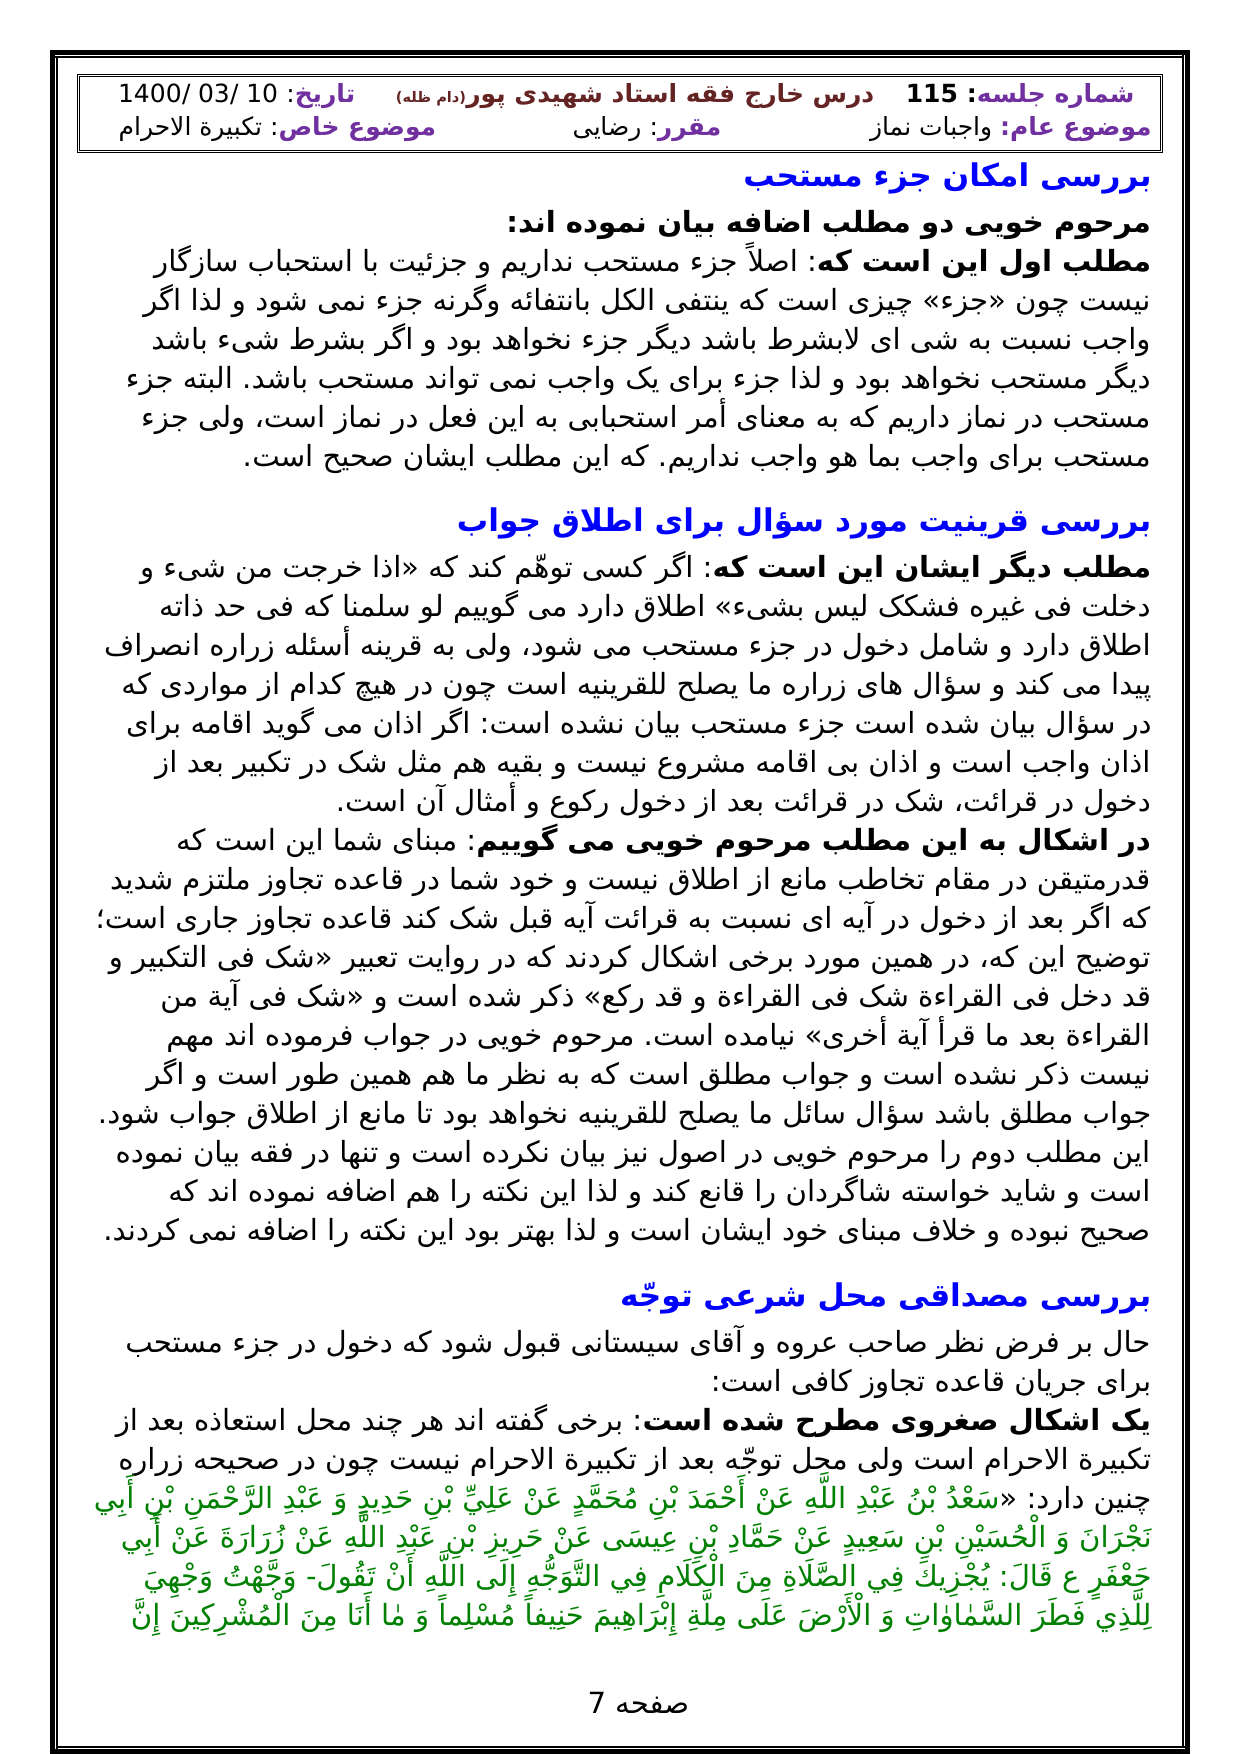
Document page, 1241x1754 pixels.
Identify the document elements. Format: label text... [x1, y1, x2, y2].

text مرحوم خویی دو مطلب اضافه بیان نموده اند: [89, 205, 1152, 239]
subtitle بررسی قرینیت مورد سؤال برای اطلاق جواب [89, 503, 1152, 539]
text مطلب دیگر ایشان این است که: اگر کسی توهّم کند که «اذا خرجت من شیء و دخلت فی غیره فشکک لیس بشیء» اطلاق دارد می گوییم لو سلمنا که فی حد ذاته اطلاق دارد و شامل دخول در جزء مستحب می شود، ولی به قرینه أسئله زراره انصراف پیدا می کند و سؤال های زراره ما یصلح للقرینیه است چون در هیچ کدام از مواردی که در سؤال بیان شده است جزء مستحب بیان نشده است: اگر اذان می گوید اقامه برای اذان واجب است و اذان بی اقامه مشروع نیست و بقیه هم مثل شک در تکبیر بعد از دخول در قرائت، شک در قرائت بعد از دخول رکوع و أمثال آن است. [89, 551, 1152, 818]
subtitle بررسی مصداقی محل شرعی توجّه [89, 1277, 1152, 1313]
text مطلب اول این است که: اصلاً جزء مستحب نداریم و جزئیت با استحباب سازگار نیست چون «جزء» چیزی است که ینتفی الکل بانتفائه وگرنه جزء نمی شود و لذا اگر واجب نسبت به شی ای لابشرط باشد دیگر جزء نخواهد بود و اگر بشرط شیء باشد دیگر مستحب نخواهد بود و لذا جزء برای یک واجب نمی تواند مستحب باشد. البته جزء مستحب در نماز داریم که به معنای أمر استحبابی به این فعل در نماز است، ولی جزء مستحب برای واجب بما هو واجب نداریم. که این مطلب ایشان صحیح است. [89, 244, 1152, 473]
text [89, 1403, 1152, 1632]
subtitle بررسی امکان جزء مستحب [89, 157, 1152, 193]
text حال بر فرض نظر صاحب عروه و آقای سیستانی قبول شود که دخول در جزء مستحب برای جریان قاعده تجاوز کافی است: [89, 1325, 1152, 1398]
text در اشکال به این مطلب مرحوم خویی می گوییم: مبنای شما این است که قدرمتیقن در مقام تخاطب مانع از اطلاق نیست و خود شما در قاعده تجاوز ملتزم شدید که اگر بعد از دخول در آیه ای نسبت به قرائت آیه قبل شک کند قاعده تجاوز جاری است؛ توضیح این که، در همین مورد برخی اشکال کردند که در روایت تعبیر «شک فی التکبیر و قد دخل فی القراءة شک فی القراءة‌ و قد رکع» ذکر شده است و «شک فی آیة من القراءة بعد ما قرأ آیة أخری» نیامده است. مرحوم خویی در جواب فرموده اند مهم نیست ذکر نشده است و جواب مطلق است که به نظر ما هم همین طور است و اگر جواب مطلق باشد سؤال سائل ما یصلح للقرینیه نخواهد بود تا مانع از اطلاق جواب شود. این مطلب دوم را مرحوم خویی در اصول نیز بیان نکرده است و تنها در فقه بیان نموده است و شاید خواسته شاگردان را قانع کند و لذا این نکته را هم اضافه نموده اند که صحیح نبوده و خلاف مبنای خود ایشان است و لذا بهتر بود این نکته را اضافه نمی کردند. [89, 823, 1152, 1247]
